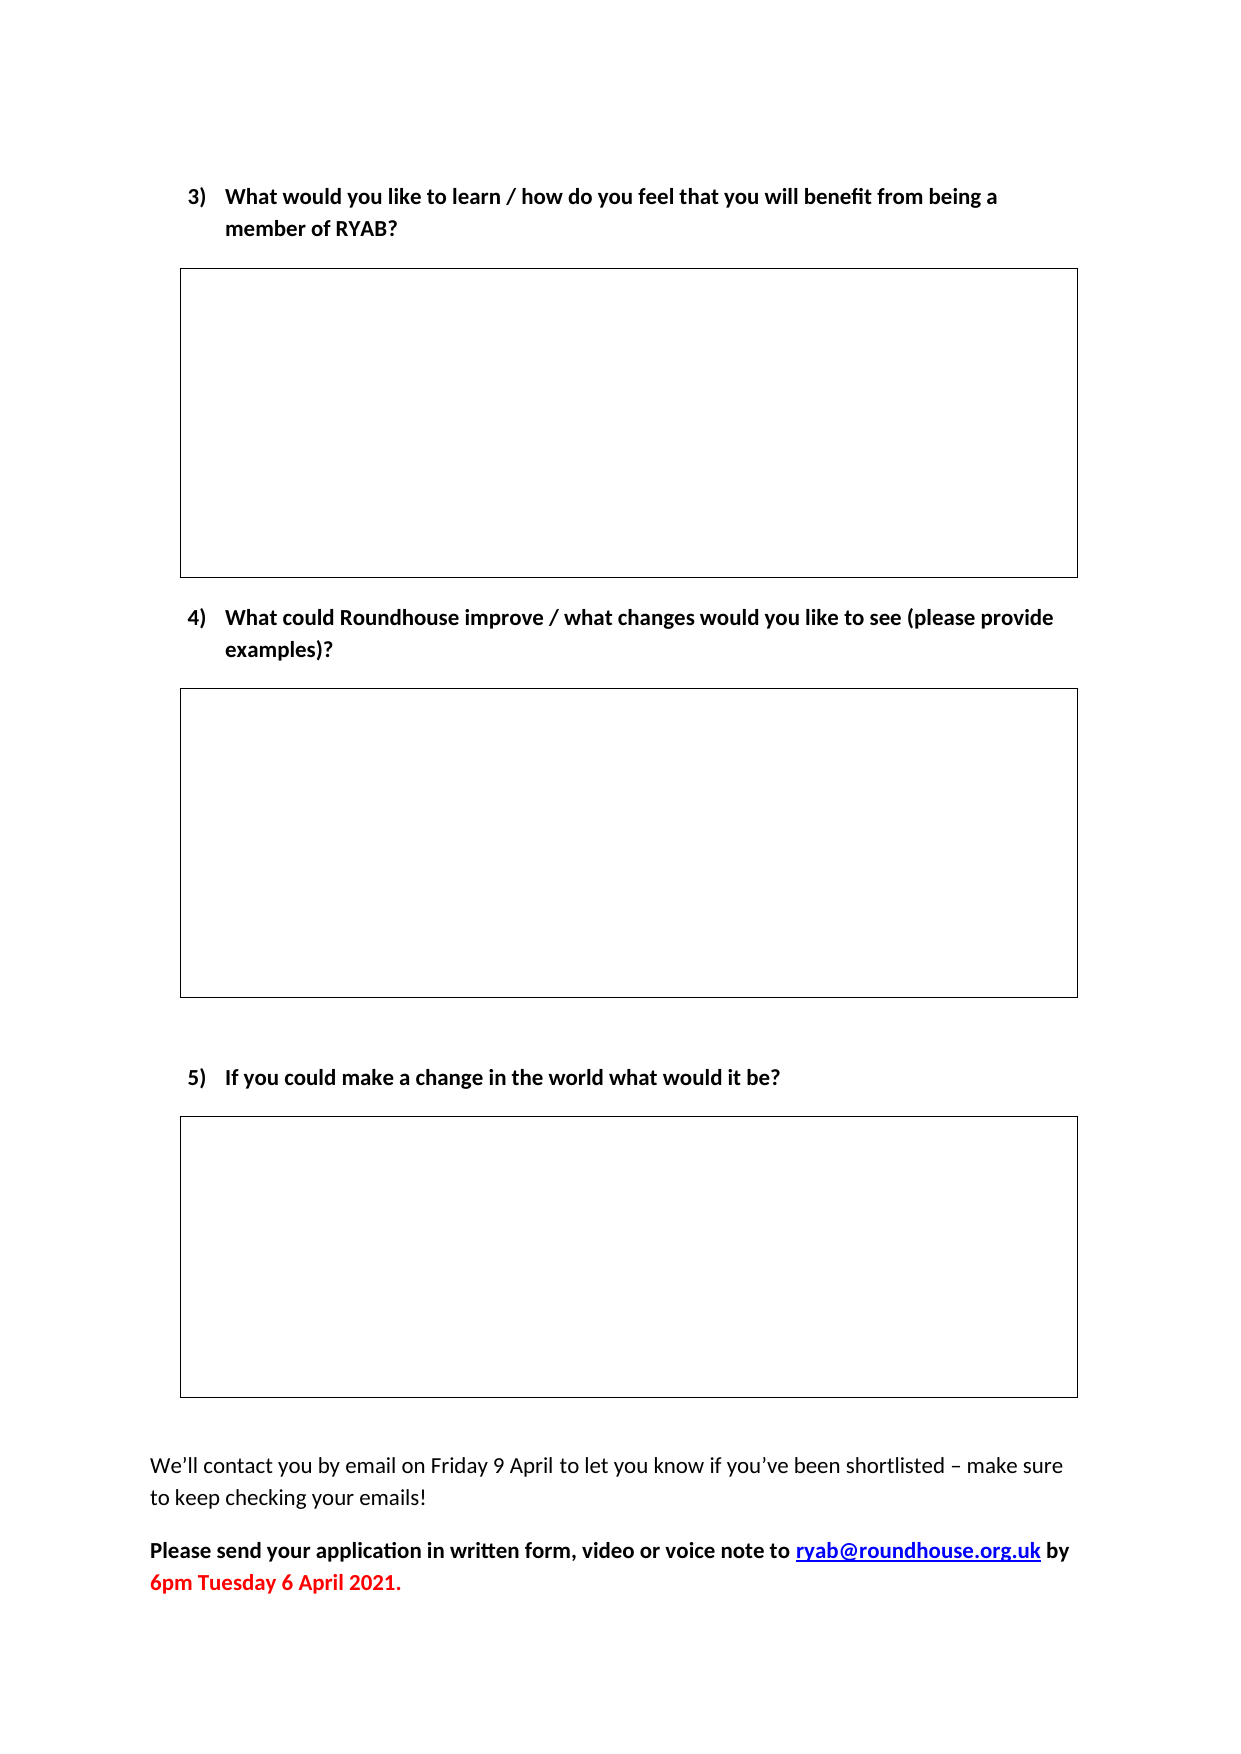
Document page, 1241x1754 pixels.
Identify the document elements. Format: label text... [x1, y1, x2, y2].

text Please send your application in written form, video or voice note to ryab@roundhouse.org.uk by 6pm Tuesday 6 April 2021. [150, 1536, 1078, 1596]
table_header [181, 689, 1077, 997]
text We’ll contact you by email on Friday 9 April to let you know if you’ve been shortlisted – make sure to keep checking your emails! [150, 1451, 1078, 1511]
list What could Roundhouse improve / what changes would you like to see (please provide examples)? [187, 603, 1078, 663]
list If you could make a change in the world what would it be? [187, 1063, 1078, 1091]
list What would you like to learn / how do you feel that you will benefit from being a member of RYAB? [187, 182, 1078, 242]
table_header [181, 1117, 1077, 1397]
table_header [181, 269, 1077, 577]
